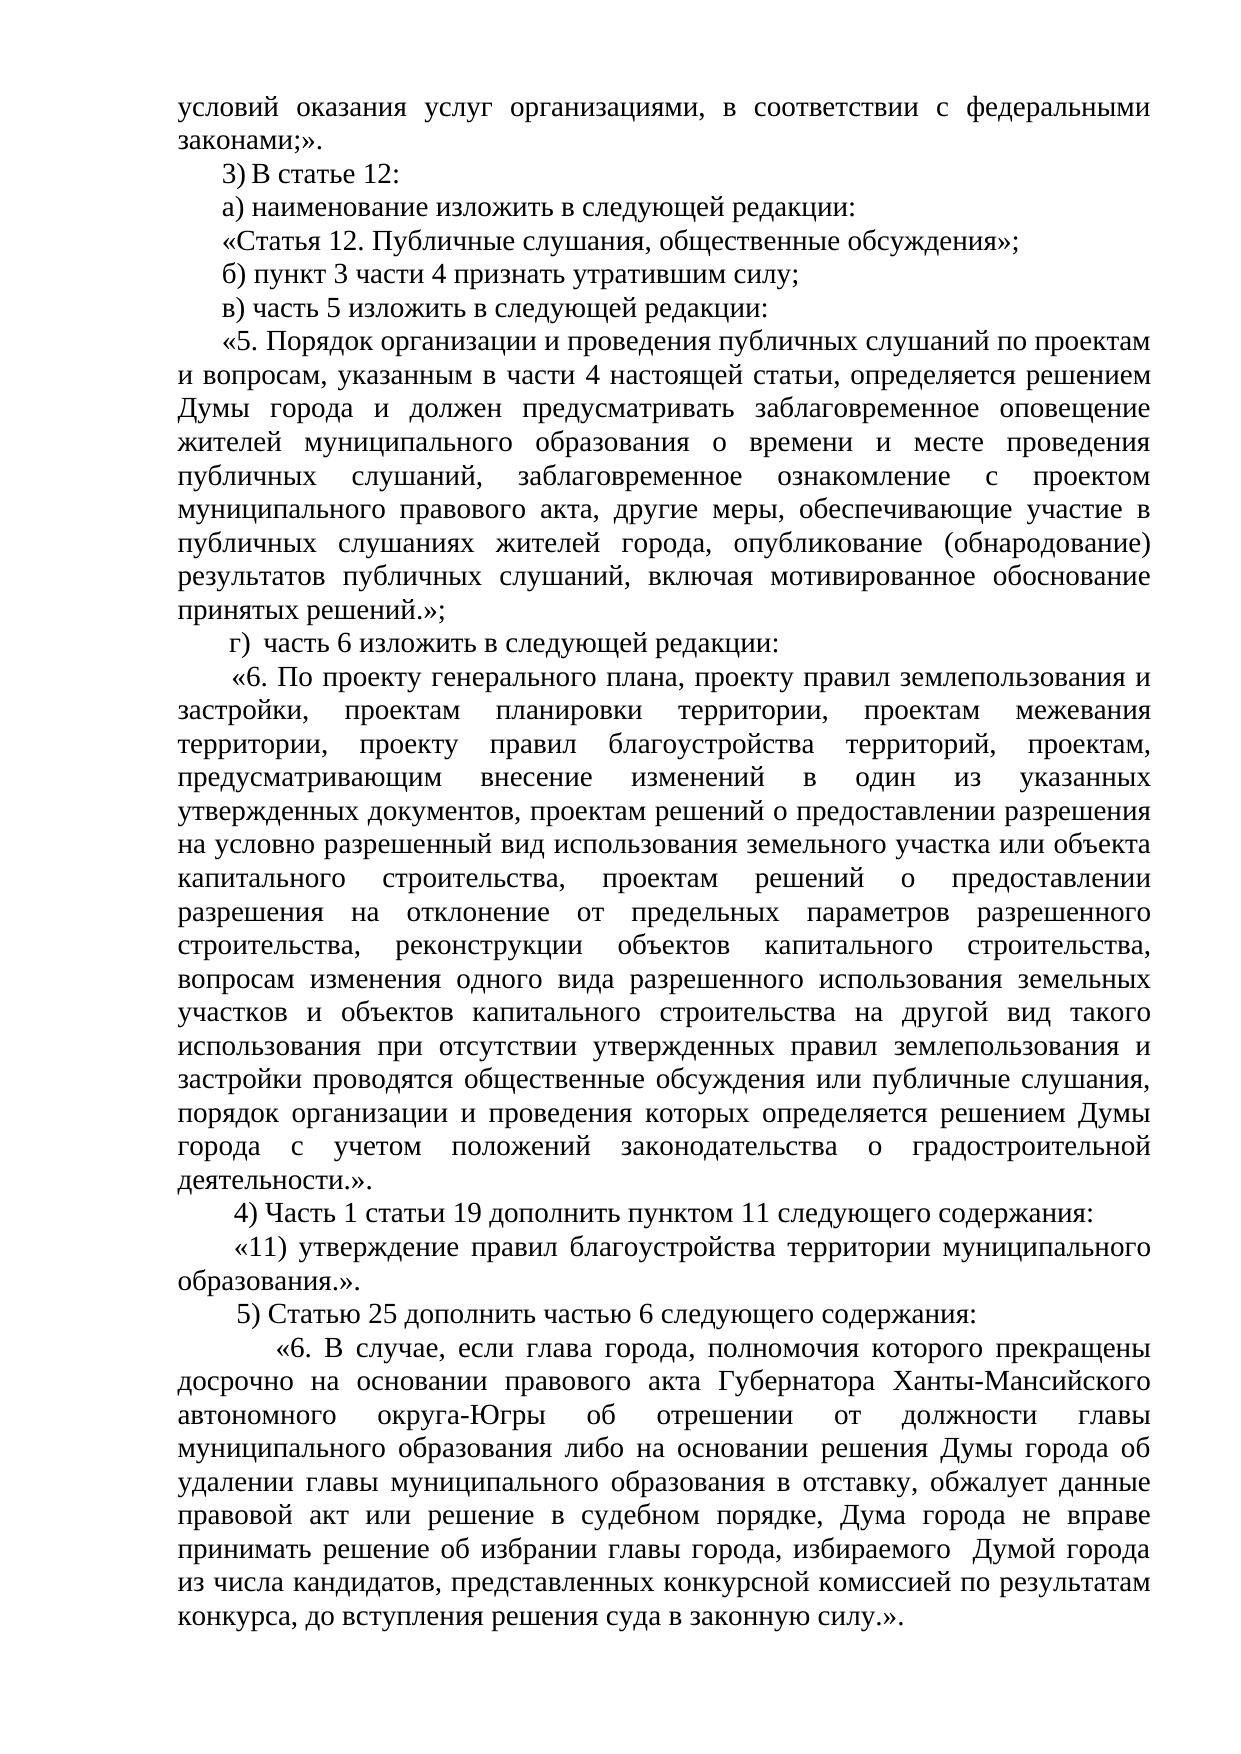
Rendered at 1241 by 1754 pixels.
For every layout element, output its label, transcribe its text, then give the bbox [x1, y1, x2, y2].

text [177, 89, 1152, 156]
list б) пункт 3 части 4 признать утратившим силу; [222, 256, 1152, 290]
list в) часть 5 изложить в следующей редакции: [222, 290, 1152, 323]
text «Статья 12. Публичные слушания, общественные обсуждения»; [177, 223, 1152, 256]
text 5) Статью 25 дополнить частью 6 следующего содержания: [177, 1296, 1152, 1330]
text «6. По проекту генерального плана, проекту правил землепользования и застройки, проектам планировки территории, проектам межевания территории, проекту правил благоустройства территорий, проектам, предусматривающим внесение изменений в один из указанных утвержденных документов, проектам решений о предоставлении разрешения на условно разрешенный вид использования земельного участка или объекта капитального строительства, проектам решений о предоставлении разрешения на отклонение от предельных параметров разрешенного строительства, реконструкции объектов капитального строительства, вопросам изменения одного вида разрешенного использования земельных участков и объектов капитального строительства на другой вид такого использования при отсутствии утвержденных правил землепользования и застройки проводятся общественные обсуждения или публичные слушания, порядок организации и проведения которых определяется решением Думы города с учетом положений законодательства о градостроительной деятельности.». [177, 659, 1152, 1196]
text г) часть 6 изложить в следующей редакции: [177, 625, 1152, 659]
text 4) Часть 1 статьи 19 дополнить пунктом 11 следующего содержания: [177, 1196, 1152, 1229]
list а) наименование изложить в следующей редакции: [222, 189, 1152, 223]
list В статье 12: [177, 156, 1152, 189]
text «6. В случае, если глава города, полномочия которого прекращены досрочно на основании правового акта Губернатора Ханты-Мансийского автономного округа-Югры об отрешении от должности главы муниципального образования либо на основании решения Думы города об удалении главы муниципального образования в отставку, обжалует данные правовой акт или решение в судебном порядке, Дума города не вправе принимать решение об избрании главы города, избираемого Думой города из числа кандидатов, представленных конкурсной комиссией по результатам конкурса, до вступления решения суда в законную силу.». [177, 1330, 1152, 1632]
text «5. Порядок организации и проведения публичных слушаний по проектам и вопросам, указанным в части 4 настоящей статьи, определяется решением Думы города и должен предусматривать заблаговременное оповещение жителей муниципального образования о времени и месте проведения публичных слушаний, заблаговременное ознакомление с проектом муниципального правового акта, другие меры, обеспечивающие участие в публичных слушаниях жителей города, опубликование (обнародование) результатов публичных слушаний, включая мотивированное обоснование принятых решений.»; [177, 323, 1152, 625]
text «11) утверждение правил благоустройства территории муниципального образования.». [177, 1229, 1152, 1296]
